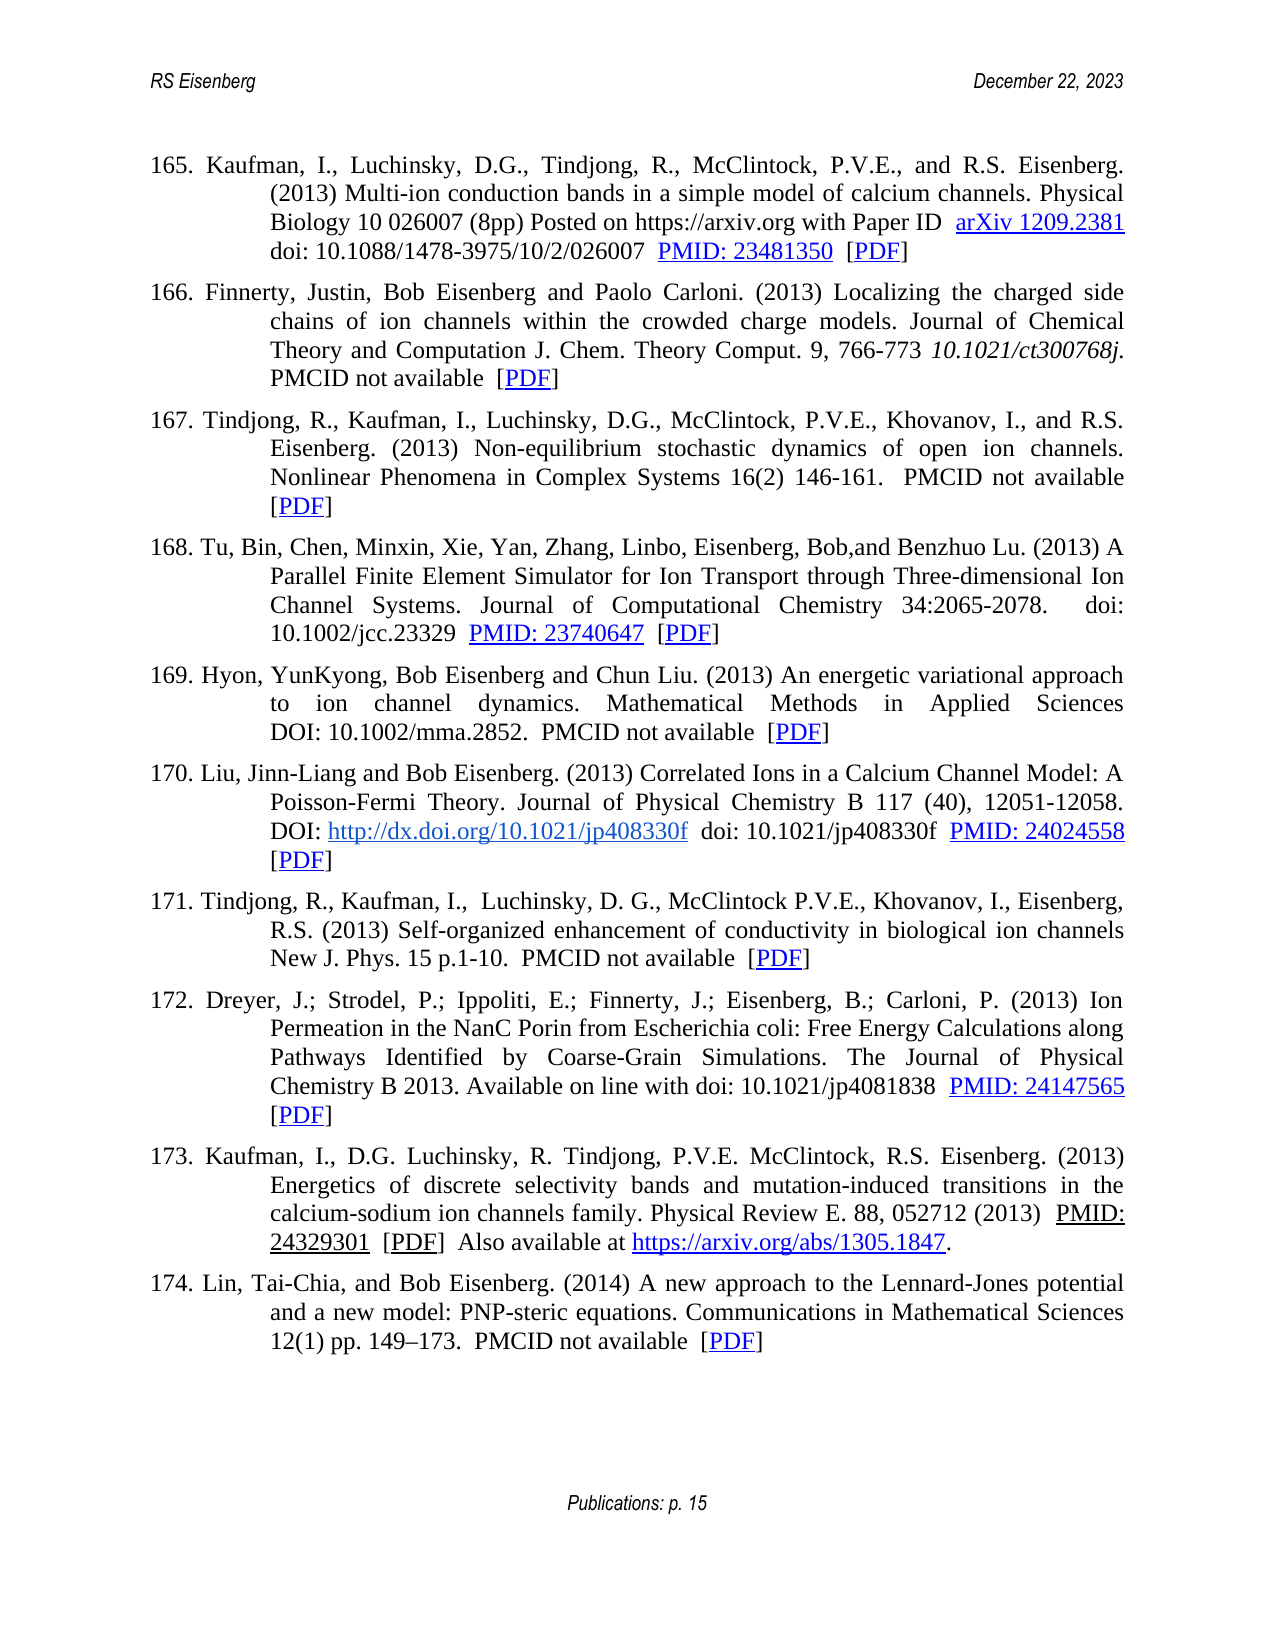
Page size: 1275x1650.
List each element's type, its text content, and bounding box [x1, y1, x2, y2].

text 174. Lin, Tai-Chia, and Bob Eisenberg. (2014) A new approach to the Lennard-Jones potential and a new model: PNP-steric equations. Communications in Mathematical Sciences 12(1) pp. 149–173. PMCID not available [PDF] [150, 1268, 1125, 1355]
text 165. Kaufman, I., Luchinsky, D.G., Tindjong, R., McClintock, P.V.E., and R.S. Eisenberg. (2013) Multi-ion conduction bands in a simple model of calcium channels. Physical Biology 10 026007 (8pp) Posted on https://arxiv.org with Paper ID arXiv 1209.2381 doi: 10.1088/1478-3975/10/2/026007 PMID: 23481350 [PDF] [150, 150, 1125, 265]
text 171. Tindjong, R., Kaufman, I., Luchinsky, D. G., McClintock P.V.E., Khovanov, I., Eisenberg, R.S. (2013) Self-organized enhancement of conductivity in biological ion channels New J. Phys. 15 p.1-10. PMCID not available [PDF] [150, 886, 1125, 972]
text 167. Tindjong, R., Kaufman, I., Luchinsky, D.G., McClintock, P.V.E., Khovanov, I., and R.S. Eisenberg. (2013) Non-equilibrium stochastic dynamics of open ion channels. Nonlinear Phenomena in Complex Systems 16(2) 146-161. PMCID not available [PDF] [150, 405, 1125, 520]
text 173. Kaufman, I., D.G. Luchinsky, R. Tindjong, P.V.E. McClintock, R.S. Eisenberg. (2013) Energetics of discrete selectivity bands and mutation-induced transitions in the calcium-sodium ion channels family. Physical Review E. 88, 052712 (2013) PMID: 24329301 [PDF] Also available at https://arxiv.org/abs/1305.1847. [150, 1141, 1125, 1256]
text 170. Liu, Jinn-Liang and Bob Eisenberg. (2013) Correlated Ions in a Calcium Channel Model: A Poisson-Fermi Theory. Journal of Physical Chemistry B 117 (40), 12051-12058. DOI: http://dx.doi.org/10.1021/jp408330f doi: 10.1021/jp408330f PMID: 24024558 [PDF] [150, 758, 1125, 873]
text 168. Tu, Bin, Chen, Minxin, Xie, Yan, Zhang, Linbo, Eisenberg, Bob,and Benzhuo Lu. (2013) A Parallel Finite Element Simulator for Ion Transport through Three-dimensional Ion Channel Systems. Journal of Computational Chemistry 34:2065-2078. doi: 10.1002/jcc.23329 PMID: 23740647 [PDF] [150, 532, 1125, 647]
text 172. Dreyer, J.; Strodel, P.; Ippoliti, E.; Finnerty, J.; Eisenberg, B.; Carloni, P. (2013) Ion Permeation in the NanC Porin from Escherichia coli: Free Energy Calculations along Pathways Identified by Coarse-Grain Simulations. The Journal of Physical Chemistry B 2013. Available on line with doi: 10.1021/jp4081838 PMID: 24147565 [PDF] [150, 985, 1125, 1128]
text 166. Finnerty, Justin, Bob Eisenberg and Paolo Carloni. (2013) Localizing the charged side chains of ion channels within the crowded charge models. Journal of Chemical Theory and Computation J. Chem. Theory Comput. 9, 766-773 10.1021/ct300768j. PMCID not available [PDF] [150, 277, 1125, 392]
text 169. Hyon, YunKyong, Bob Eisenberg and Chun Liu. (2013) An energetic variational approach to ion channel dynamics. Mathematical Methods in Applied Sciences DOI: 10.1002/mma.2852. PMCID not available [PDF] [150, 660, 1125, 746]
